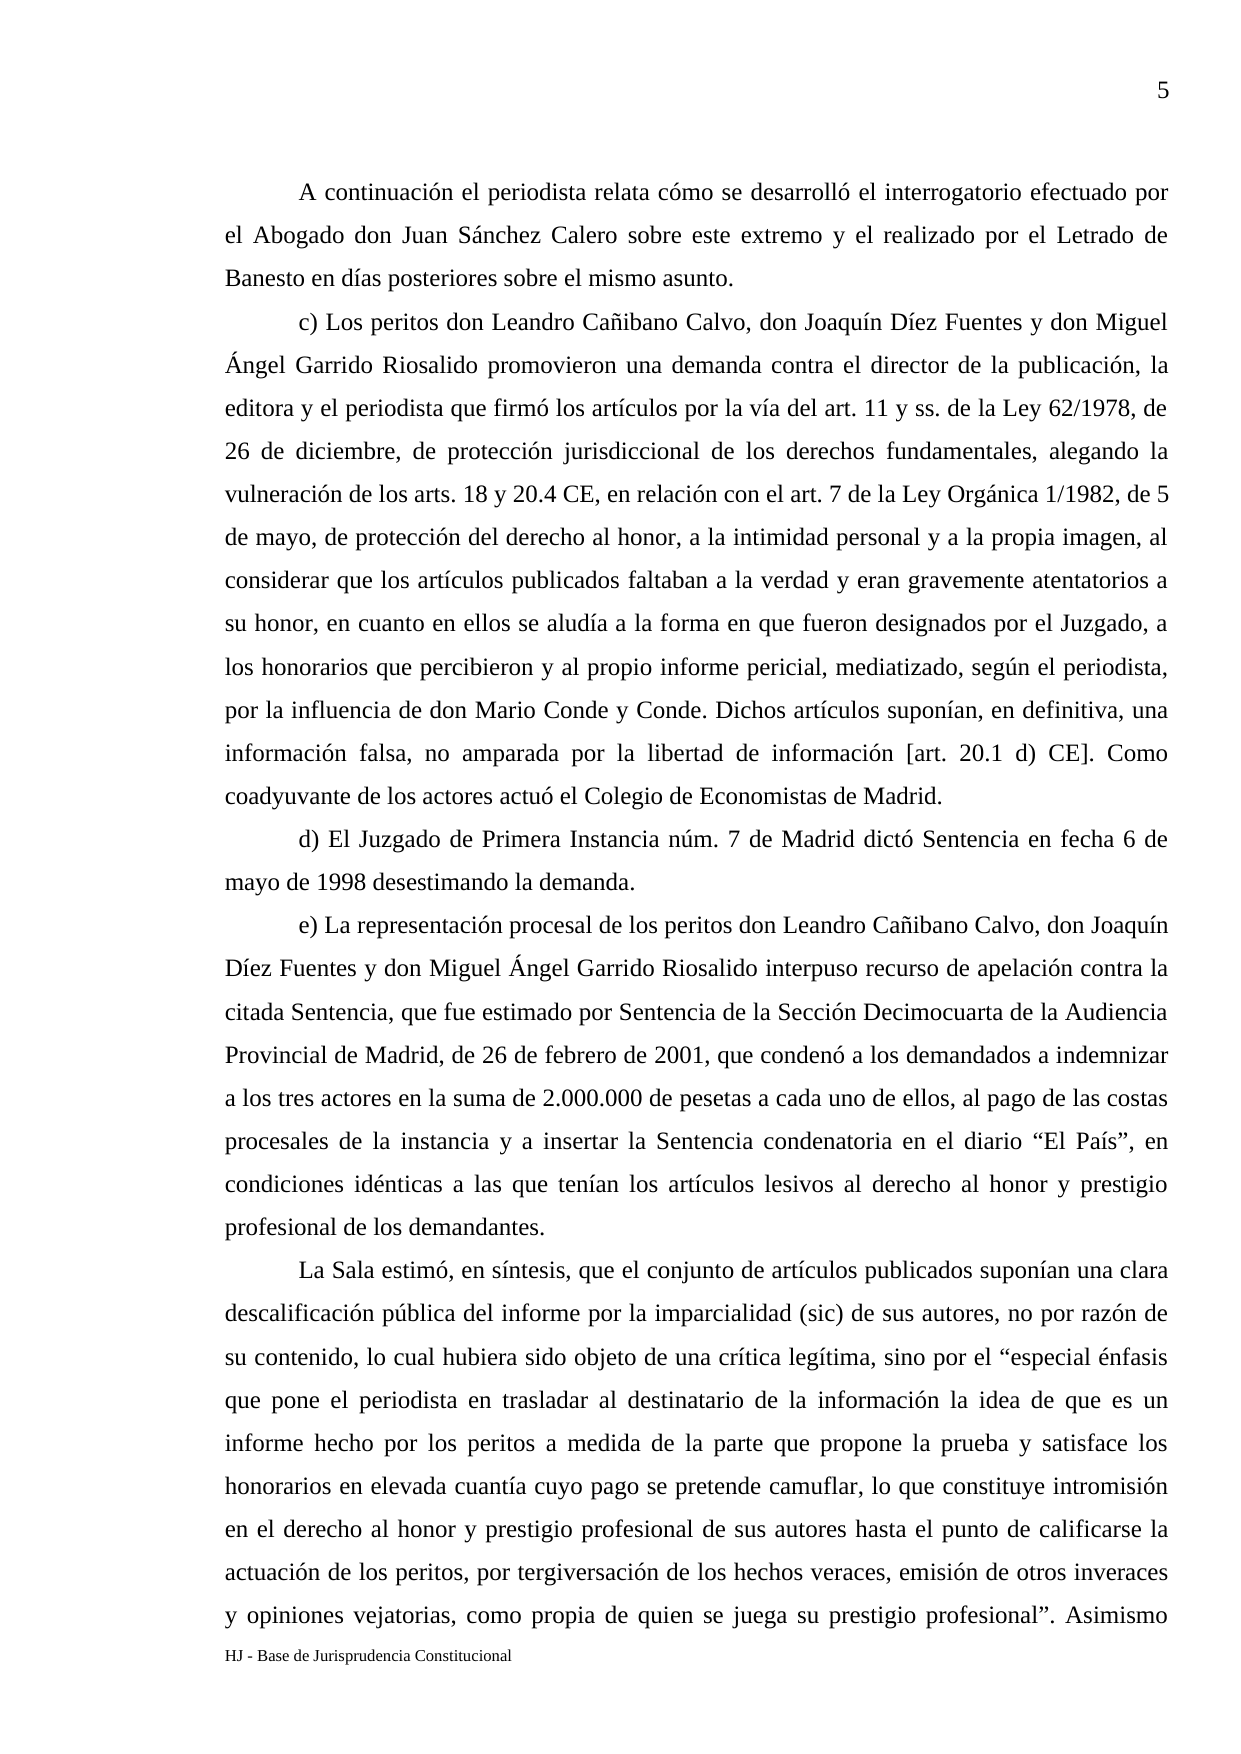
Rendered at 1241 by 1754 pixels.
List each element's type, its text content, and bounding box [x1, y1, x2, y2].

text c) Los peritos don Leandro Cañibano Calvo, don Joaquín Díez Fuentes y don Miguel Ángel Garrido Riosalido promovieron una demanda contra el director de la publicación, la editora y el periodista que firmó los artículos por la vía del art. 11 y ss. de la Ley 62/1978, de 26 de diciembre, de protección jurisdiccional de los derechos fundamentales, alegando la vulneración de los arts. 18 y 20.4 CE, en relación con el art. 7 de la Ley Orgánica 1/1982, de 5 de mayo, de protección del derecho al honor, a la intimidad personal y a la propia imagen, al considerar que los artículos publicados faltaban a la verdad y eran gravemente atentatorios a su honor, en cuanto en ellos se aludía a la forma en que fueron designados por el Juzgado, a los honorarios que percibieron y al propio informe pericial, mediatizado, según el periodista, por la influencia de don Mario Conde y Conde. Dichos artículos suponían, en definitiva, una información falsa, no amparada por la libertad de información [art. 20.1 d) CE]. Como coadyuvante de los actores actuó el Colegio de Economistas de Madrid. [224, 307, 1169, 810]
text d) El Juzgado de Primera Instancia núm. 7 de Madrid dictó Sentencia en fecha 6 de mayo de 1998 desestimando la demanda. [224, 824, 1169, 896]
text e) La representación procesal de los peritos don Leandro Cañibano Calvo, don Joaquín Díez Fuentes y don Miguel Ángel Garrido Riosalido interpuso recurso de apelación contra la citada Sentencia, que fue estimado por Sentencia de la Sección Decimocuarta de la Audiencia Provincial de Madrid, de 26 de febrero de 2001, que condenó a los demandados a indemnizar a los tres actores en la suma de 2.000.000 de pesetas a cada uno de ellos, al pago de las costas procesales de la instancia y a insertar la Sentencia condenatoria en el diario “El País”, en condiciones idénticas a las que tenían los artículos lesivos al derecho al honor y prestigio profesional de los demandantes. [224, 910, 1169, 1241]
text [224, 1255, 1169, 1629]
text A continuación el periodista relata cómo se desarrolló el interrogatorio efectuado por el Abogado don Juan Sánchez Calero sobre este extremo y el realizado por el Letrado de Banesto en días posteriores sobre el mismo asunto. [224, 177, 1169, 292]
